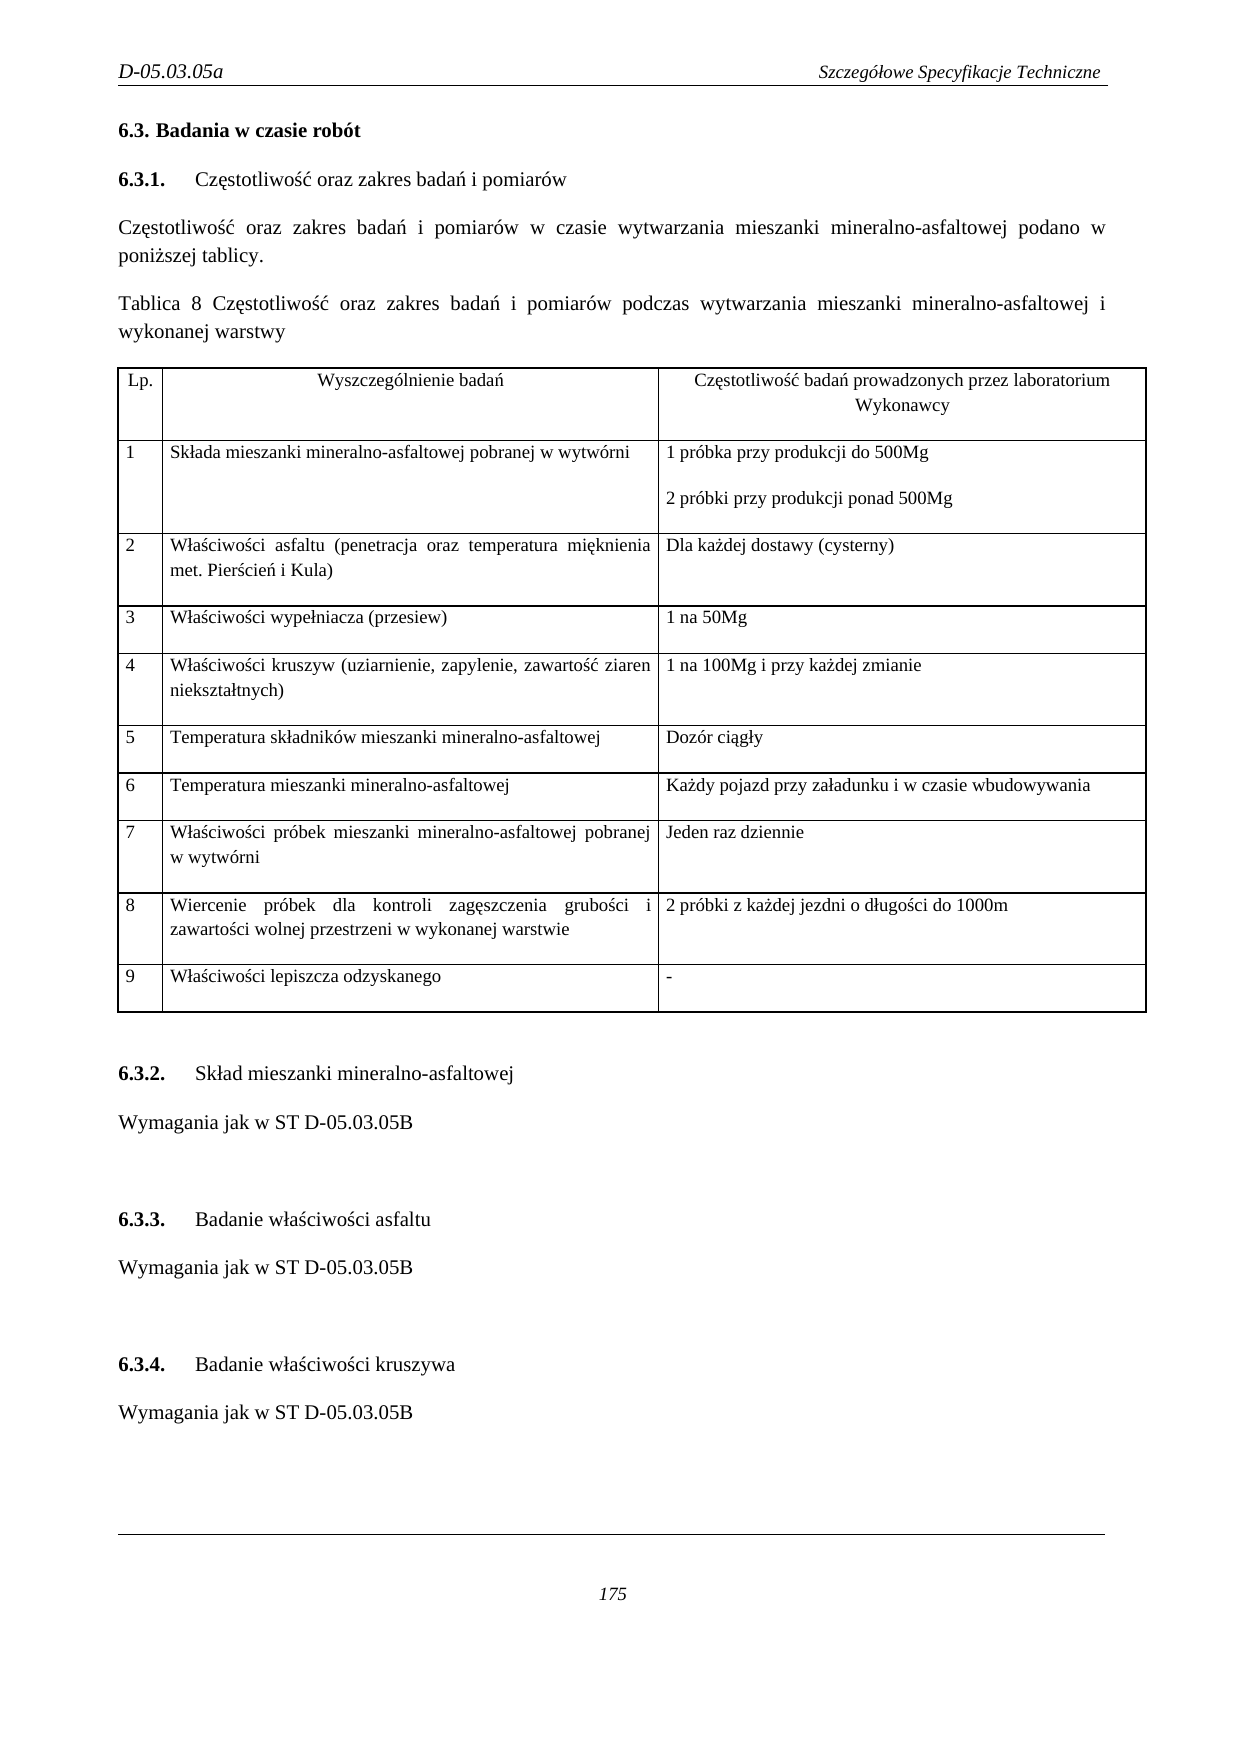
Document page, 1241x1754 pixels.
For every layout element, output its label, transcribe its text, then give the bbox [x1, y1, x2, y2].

table_cell 4 [119, 654, 162, 725]
table_cell 1 próbka przy produkcji do 500Mg 2 próbki przy produkcji ponad 500Mg [659, 441, 1145, 533]
table_cell Każdy pojazd przy załadunku i w czasie wbudowywania [659, 774, 1145, 820]
table_cell 8 [119, 894, 162, 964]
table_cell Dozór ciągły [659, 726, 1145, 772]
table_header Częstotliwość badań prowadzonych przez laboratorium Wykonawcy [659, 369, 1145, 439]
table_cell Właściwości lepiszcza odzyskanego [163, 965, 658, 1011]
subtitle 6.3.1. Częstotliwość oraz zakres badań i pomiarów [118, 167, 1107, 191]
text Tablica 8 Częstotliwość oraz zakres badań i pomiarów podczas wytwarzania mieszanki mineralno-asfaltowej i wykonanej warstwy [118, 291, 1107, 343]
text Wymagania jak w ST D-05.03.05B [118, 1110, 1107, 1134]
table_cell 2 [119, 534, 162, 605]
table_cell Właściwości próbek mieszanki mineralno-asfaltowej pobranej w wytwórni [163, 821, 658, 892]
table_cell 1 na 100Mg i przy każdej zmianie [659, 654, 1145, 725]
table_header Lp. [119, 369, 162, 439]
table_cell 2 próbki z każdej jezdni o długości do 1000m [659, 894, 1145, 964]
table_cell 1 na 50Mg [659, 607, 1145, 652]
text Wymagania jak w ST D-05.03.05B [118, 1255, 1107, 1279]
table_header Wyszczególnienie badań [163, 369, 658, 439]
table_cell Wiercenie próbek dla kontroli zagęszczenia grubości i zawartości wolnej przestrzeni w wykonanej warstwie [163, 894, 658, 964]
table_cell Jeden raz dziennie [659, 821, 1145, 892]
table_cell 6 [119, 774, 162, 820]
table_cell Temperatura mieszanki mineralno-asfaltowej [163, 774, 658, 820]
table_cell Właściwości asfaltu (penetracja oraz temperatura mięknienia met. Pierścień i Kula) [163, 534, 658, 605]
table_cell 5 [119, 726, 162, 772]
subtitle 6.3.3. Badanie właściwości asfaltu [118, 1207, 1107, 1231]
table_cell 7 [119, 821, 162, 892]
table_cell 3 [119, 607, 162, 652]
table_cell Właściwości kruszyw (uziarnienie, zapylenie, zawartość ziaren niekształtnych) [163, 654, 658, 725]
subtitle 6.3.4. Badanie właściwości kruszywa [118, 1352, 1107, 1376]
table_cell Właściwości wypełniacza (przesiew) [163, 607, 658, 652]
text Częstotliwość oraz zakres badań i pomiarów w czasie wytwarzania mieszanki mineralno-asfaltowej podano w poniższej tablicy. [118, 215, 1107, 267]
subtitle Badania w czasie robót [118, 118, 1107, 142]
table_cell Składa mieszanki mineralno-asfaltowej pobranej w wytwórni [163, 441, 658, 533]
table_cell 1 [119, 441, 162, 533]
subtitle 6.3.2. Skład mieszanki mineralno-asfaltowej [118, 1061, 1107, 1085]
table_cell Dla każdej dostawy (cysterny) [659, 534, 1145, 605]
text Wymagania jak w ST D-05.03.05B [118, 1400, 1107, 1424]
table_cell Temperatura składników mieszanki mineralno-asfaltowej [163, 726, 658, 772]
table_cell 9 [119, 965, 162, 1011]
table_cell - [659, 965, 1145, 1011]
